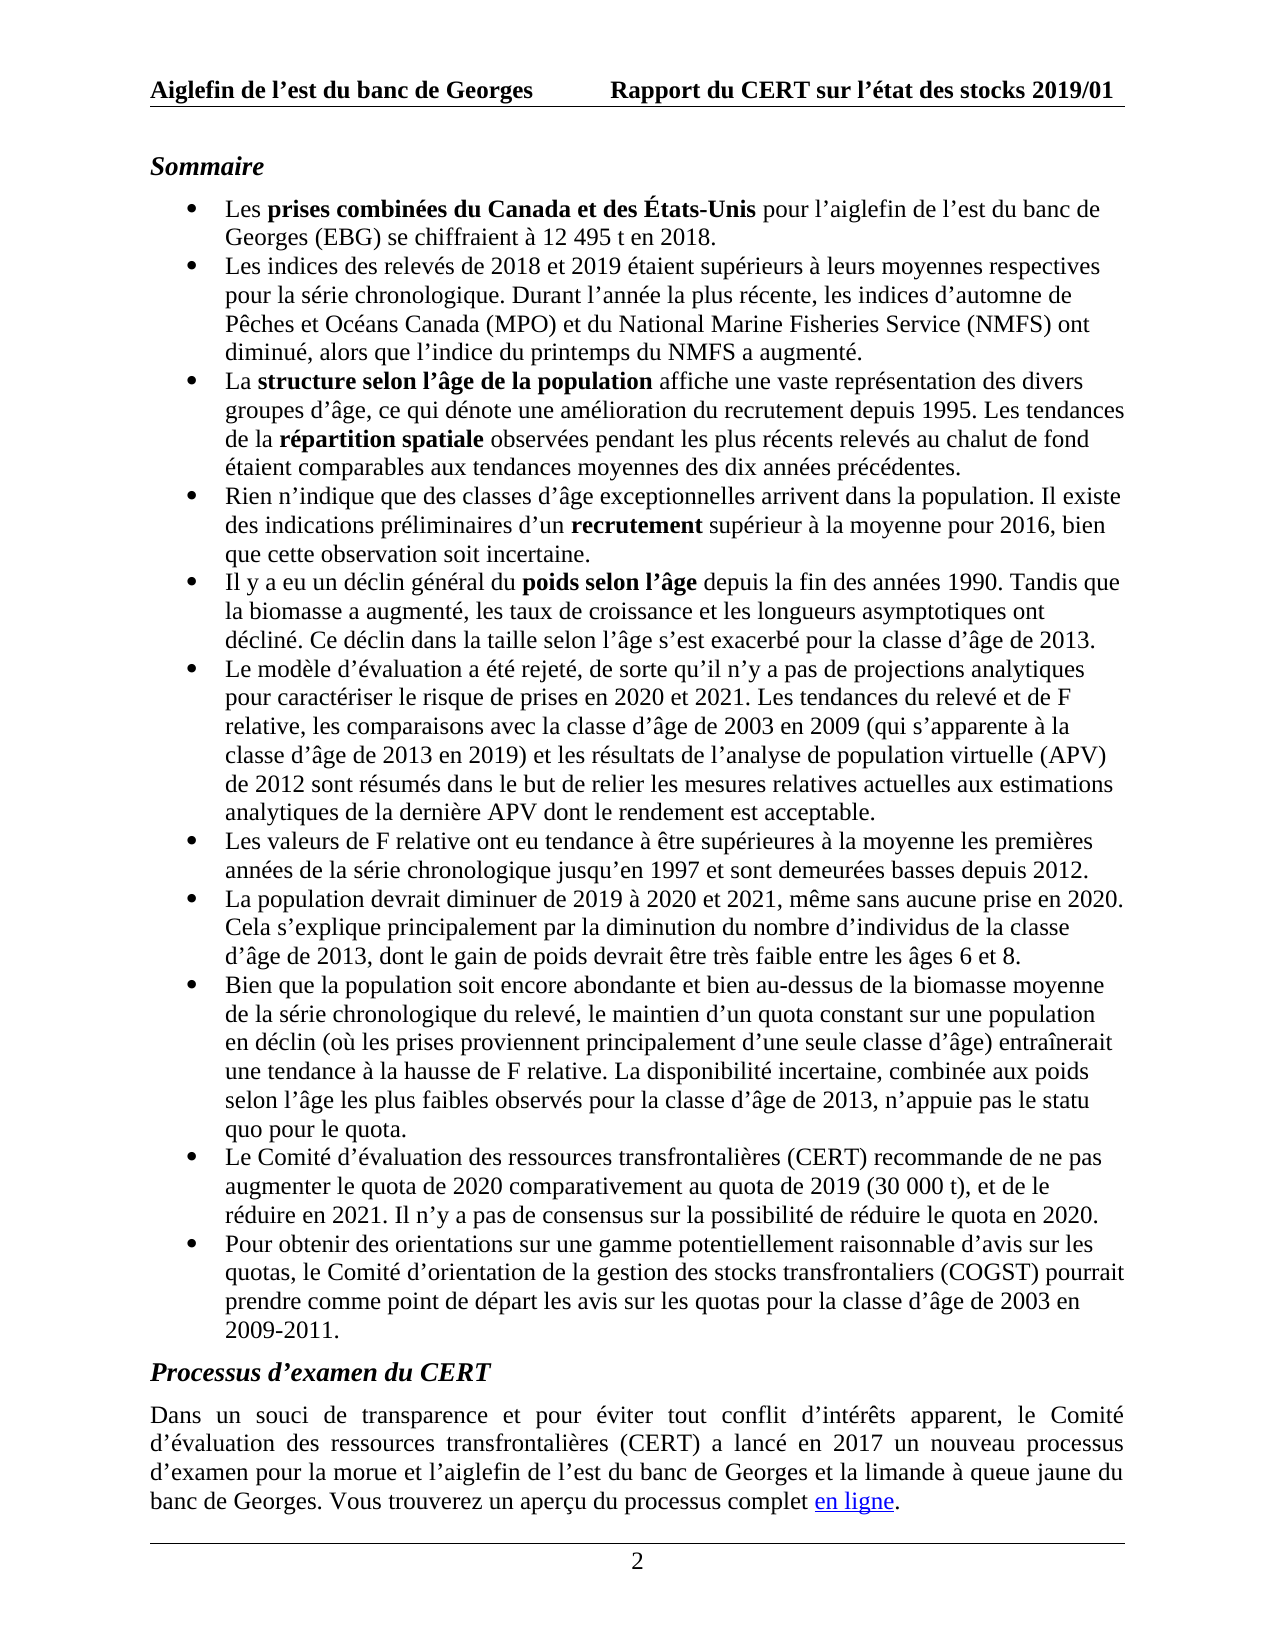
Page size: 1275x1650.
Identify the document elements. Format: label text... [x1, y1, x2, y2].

subtitle Sommaire [150, 150, 1125, 181]
list Pour obtenir des orientations sur une gamme potentiellement raisonnable d’avis sur les quotas, le Comité d’orientation de la gestion des stocks transfrontaliers (COGST) pourrait prendre comme point de départ les avis sur les quotas pour la classe d’âge de 2003 en 2009-2011. [187, 1229, 1125, 1344]
list Bien que la population soit encore abondante et bien au-dessus de la biomasse moyenne de la série chronologique du relevé, le maintien d’un quota constant sur une population en déclin (où les prises proviennent principalement d’une seule classe d’âge) entraînerait une tendance à la hausse de F relative. La disponibilité incertaine, combinée aux poids selon l’âge les plus faibles observés pour la classe d’âge de 2013, n’appuie pas le statu quo pour le quota. [187, 970, 1125, 1142]
text Dans un souci de transparence et pour éviter tout conflit d’intérêts apparent, le Comité d’évaluation des ressources transfrontalières (CERT) a lancé en 2017 un nouveau processus d’examen pour la morue et l’aiglefin de l’est du banc de Georges et la limande à queue jaune du banc de Georges. Vous trouverez un aperçu du processus complet en ligne. [150, 1400, 1125, 1515]
list La structure selon l’âge de la population affiche une vaste représentation des divers groupes d’âge, ce qui dénote une amélioration du recrutement depuis 1995. Les tendances de la répartition spatiale observées pendant les plus récents relevés au chalut de fond étaient comparables aux tendances moyennes des dix années précédentes. [187, 366, 1125, 481]
list Rien n’indique que des classes d’âge exceptionnelles arrivent dans la population. Il existe des indications préliminaires d’un recrutement supérieur à la moyenne pour 2016, bien que cette observation soit incertaine. [187, 481, 1125, 567]
list Le modèle d’évaluation a été rejeté, de sorte qu’il n’y a pas de projections analytiques pour caractériser le risque de prises en 2020 et 2021. Les tendances du relevé et de F relative, les comparaisons avec la classe d’âge de 2003 en 2009 (qui s’apparente à la classe d’âge de 2013 en 2019) et les résultats de l’analyse de population virtuelle (APV) de 2012 sont résumés dans le but de relier les mesures relatives actuelles aux estimations analytiques de la dernière APV dont le rendement est acceptable. [187, 654, 1125, 826]
list Les valeurs de F relative ont eu tendance à être supérieures à la moyenne les premières années de la série chronologique jusqu’en 1997 et sont demeurées basses depuis 2012. [187, 826, 1125, 884]
subtitle Processus d’examen du CERT [150, 1356, 1125, 1387]
list Le Comité d’évaluation des ressources transfrontalières (CERT) recommande de ne pas augmenter le quota de 2020 comparativement au quota de 2019 (30 000 t), et de le réduire en 2021. Il n’y a pas de consensus sur la possibilité de réduire le quota en 2020. [187, 1142, 1125, 1229]
list Il y a eu un déclin général du poids selon l’âge depuis la fin des années 1990. Tandis que la biomasse a augmenté, les taux de croissance et les longueurs asymptotiques ont décliné. Ce déclin dans la taille selon l’âge s’est exacerbé pour la classe d’âge de 2013. [187, 567, 1125, 654]
list Les indices des relevés de 2018 et 2019 étaient supérieurs à leurs moyennes respectives pour la série chronologique. Durant l’année la plus récente, les indices d’automne de Pêches et Océans Canada (MPO) et du National Marine Fisheries Service (NMFS) ont diminué, alors que l’indice du printemps du NMFS a augmenté. [187, 251, 1125, 366]
list Les prises combinées du Canada et des États-Unis pour l’aiglefin de l’est du banc de Georges (EBG) se chiffraient à 12 495 t en 2018. [187, 194, 1125, 251]
list La population devrait diminuer de 2019 à 2020 et 2021, même sans aucune prise en 2020. Cela s’explique principalement par la diminution du nombre d’individus de la classe d’âge de 2013, dont le gain de poids devrait être très faible entre les âges 6 et 8. [187, 884, 1125, 970]
